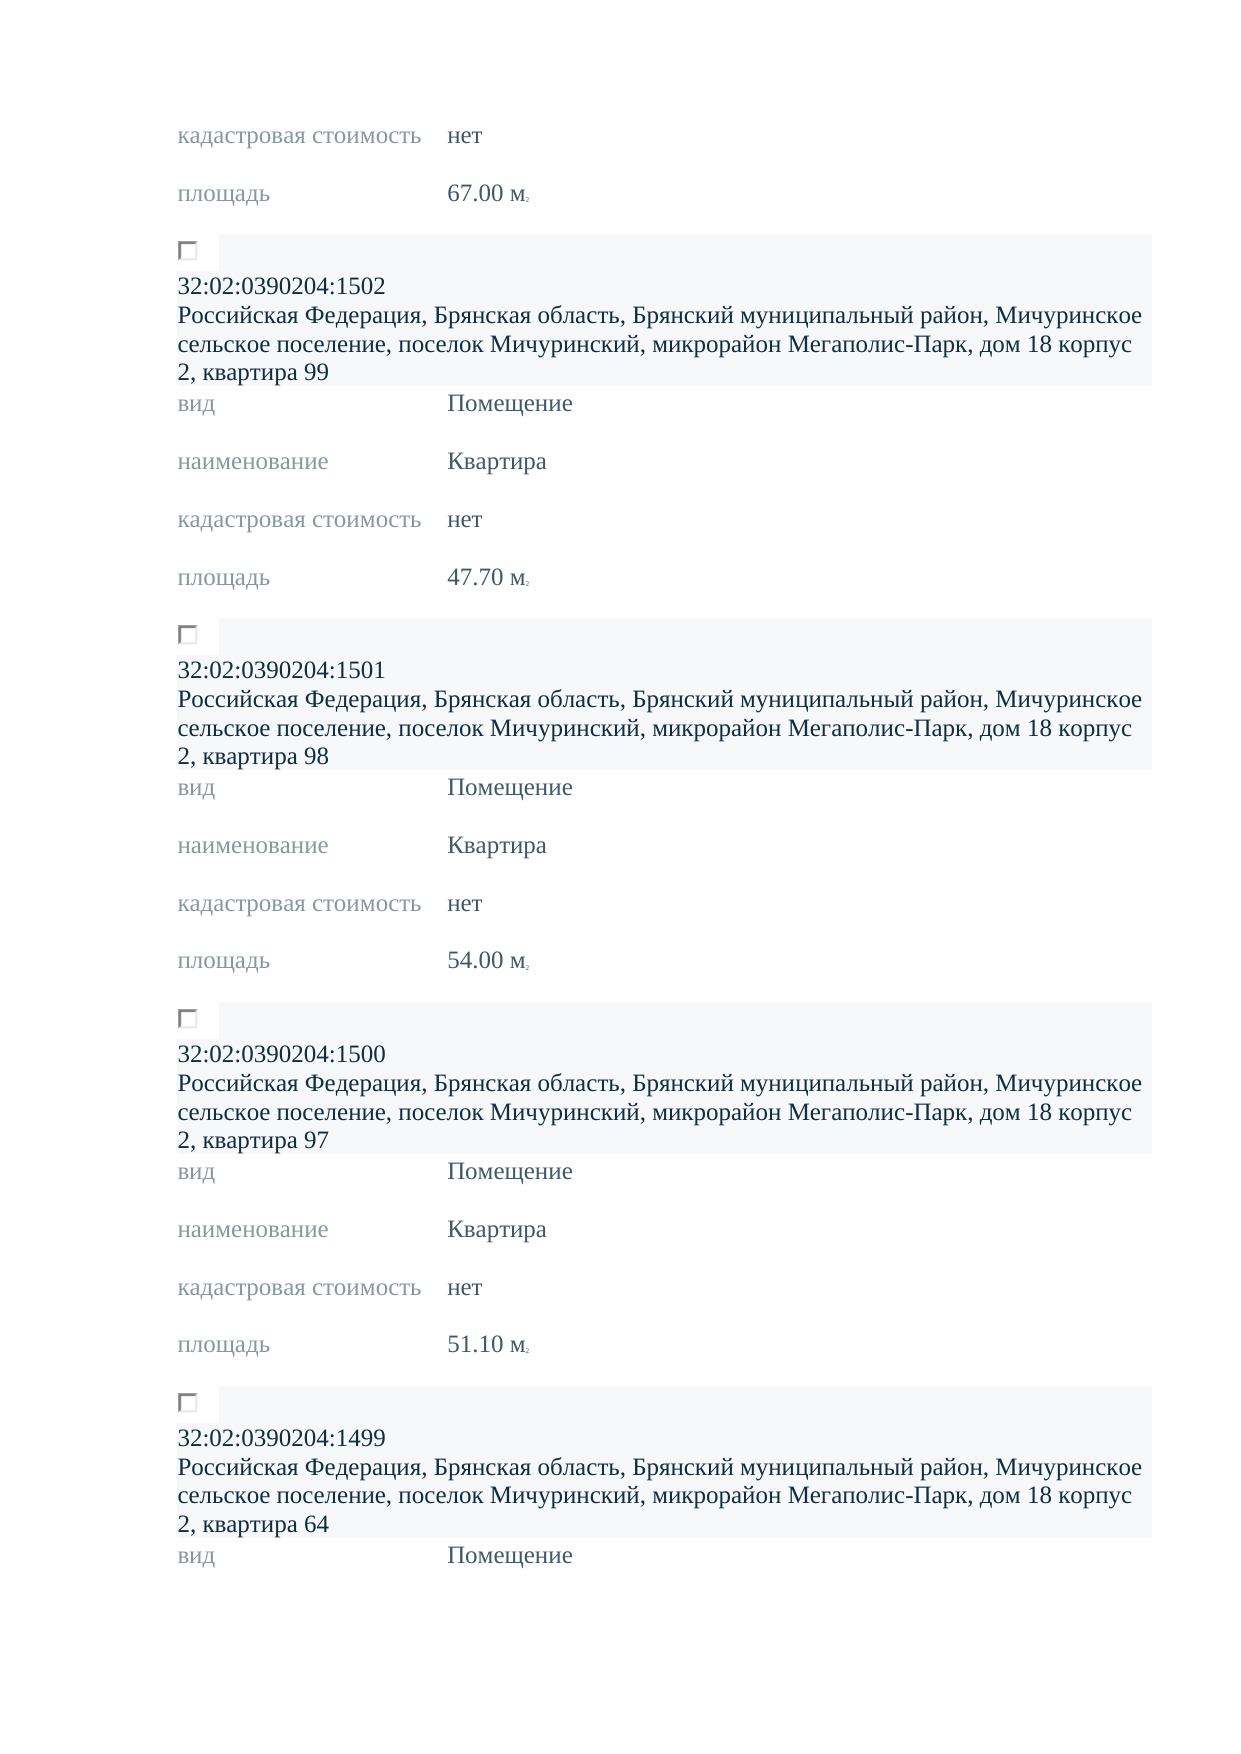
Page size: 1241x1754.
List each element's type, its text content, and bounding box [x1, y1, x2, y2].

table_header Помещение [446, 770, 1240, 828]
table_cell площадь [176, 944, 446, 1002]
table_cell нет [446, 118, 1240, 176]
table_cell наименование [176, 1212, 446, 1270]
table_header вид [176, 1538, 446, 1596]
table_cell площадь [176, 560, 446, 618]
text 32:02:0390204:1502 Российская Федерация, Брянская область, Брянский муниципальный район, Мичуринское сельское поселение, поселок Мичуринский, микрорайон Мегаполис-Парк, дом 18 корпус 2, квартира 99 [177, 271, 1152, 386]
table_cell нет [446, 886, 1240, 944]
table_header Помещение [446, 386, 1240, 444]
table_cell нет [446, 1270, 1240, 1328]
table_header вид [176, 386, 446, 444]
table_cell кадастровая стоимость [176, 118, 446, 176]
table_cell кадастровая стоимость [176, 1270, 446, 1328]
table_header вид [176, 770, 446, 828]
table_cell Квартира [446, 444, 1240, 502]
table_cell наименование [176, 444, 446, 502]
table_cell Квартира [446, 828, 1240, 886]
table_cell кадастровая стоимость [176, 502, 446, 560]
text 32:02:0390204:1499 Российская Федерация, Брянская область, Брянский муниципальный район, Мичуринское сельское поселение, поселок Мичуринский, микрорайон Мегаполис-Парк, дом 18 корпус 2, квартира 64 [177, 1423, 1152, 1538]
text 32:02:0390204:1501 Российская Федерация, Брянская область, Брянский муниципальный район, Мичуринское сельское поселение, поселок Мичуринский, микрорайон Мегаполис-Парк, дом 18 корпус 2, квартира 98 [177, 655, 1152, 770]
table_cell наименование [176, 828, 446, 886]
table_cell 51.10 м2 [446, 1328, 1240, 1386]
table_cell площадь [176, 176, 446, 234]
text 32:02:0390204:1500 Российская Федерация, Брянская область, Брянский муниципальный район, Мичуринское сельское поселение, поселок Мичуринский, микрорайон Мегаполис-Парк, дом 18 корпус 2, квартира 97 [177, 1039, 1152, 1154]
table_cell 47.70 м2 [446, 560, 1240, 618]
table_cell нет [446, 502, 1240, 560]
table_header Помещение [446, 1154, 1240, 1212]
table_cell кадастровая стоимость [176, 886, 446, 944]
table_header Помещение [446, 1538, 1240, 1596]
table_cell 54.00 м2 [446, 944, 1240, 1002]
table_cell площадь [176, 1328, 446, 1386]
table_cell 67.00 м2 [446, 176, 1240, 234]
table_cell Квартира [446, 1212, 1240, 1270]
table_header вид [176, 1154, 446, 1212]
